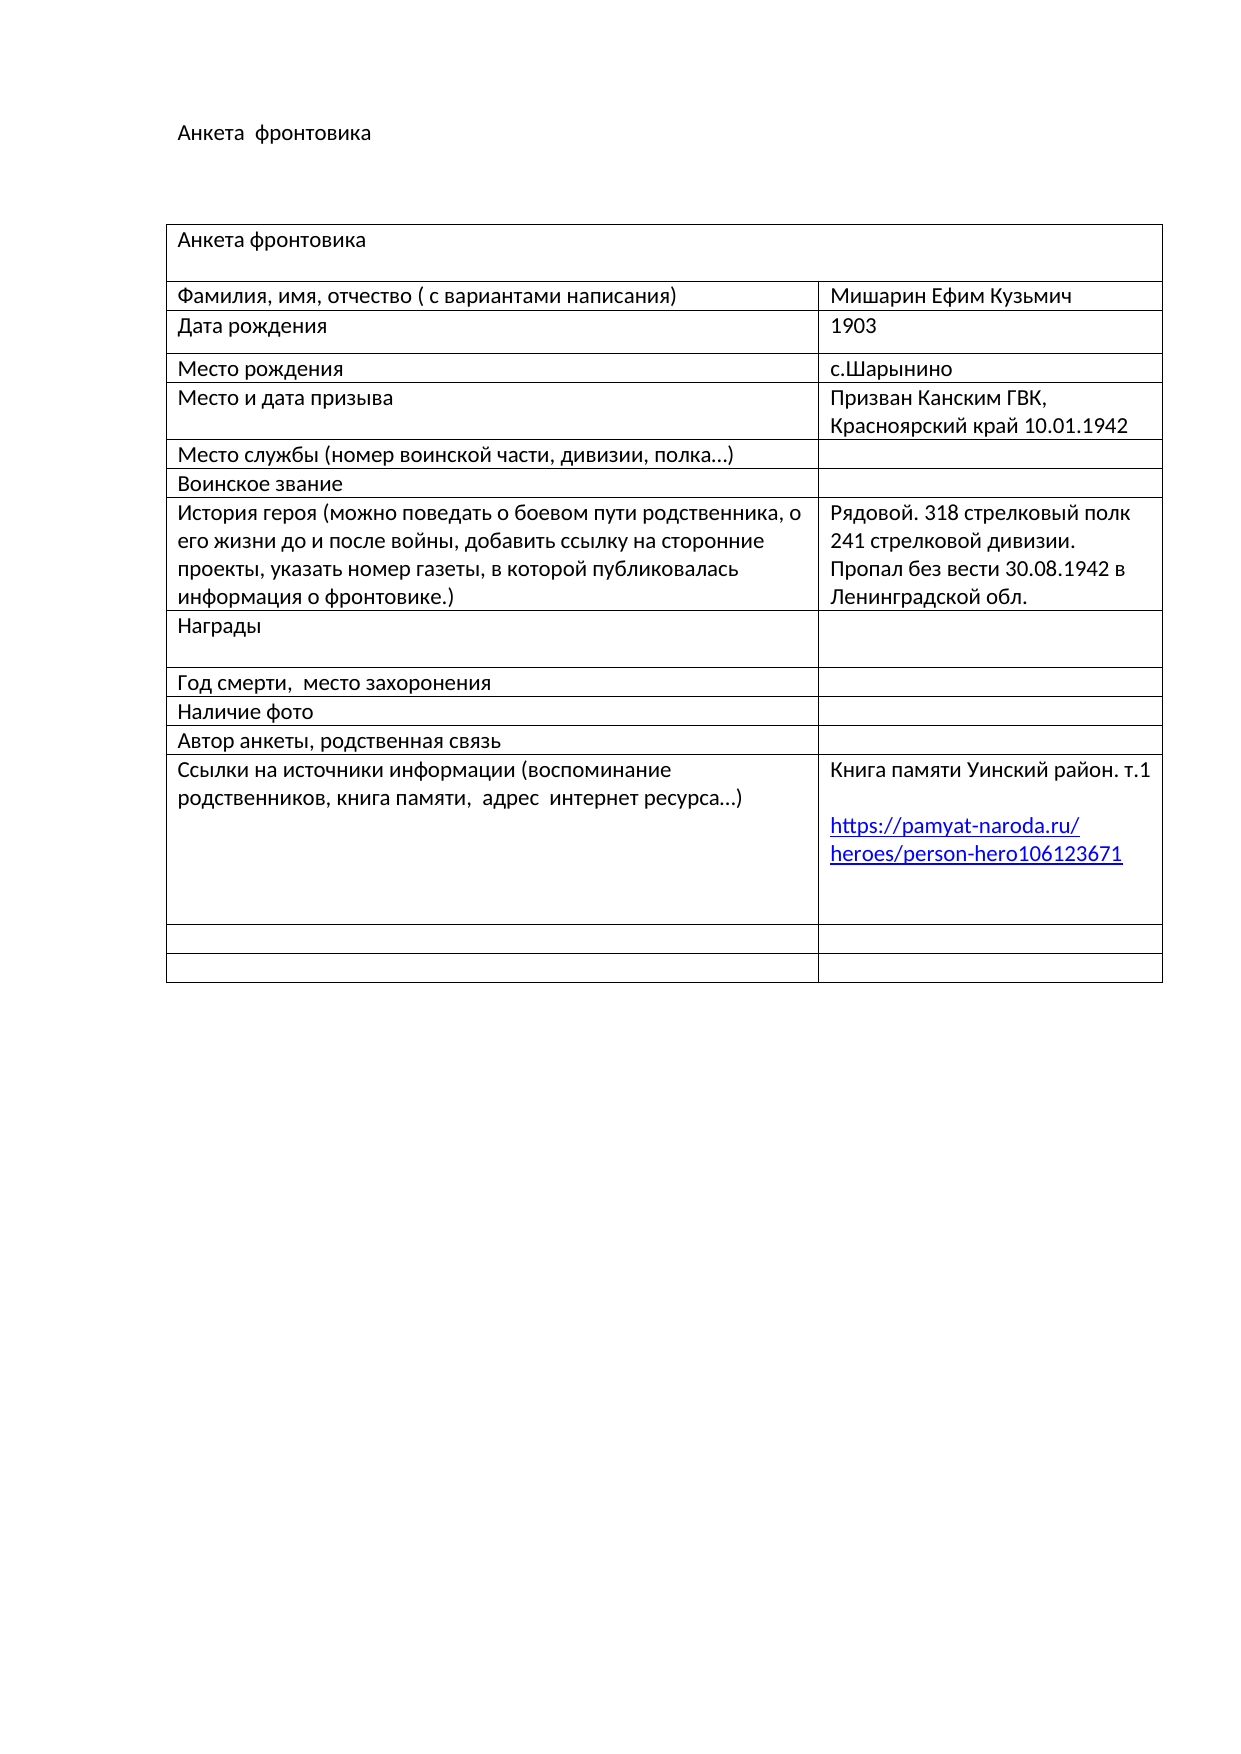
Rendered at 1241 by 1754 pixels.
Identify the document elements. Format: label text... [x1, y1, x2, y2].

table_cell Книга памяти Уинский район. т.1 https://pamyat-naroda.ru/heroes/person-hero106123671 [819, 755, 1162, 923]
table_cell Год смерти, место захоронения [167, 668, 818, 696]
table_cell [819, 469, 1162, 497]
table_cell [819, 668, 1162, 696]
table_cell Награды [167, 611, 818, 667]
table_cell Наличие фото [167, 697, 818, 725]
table_cell Дата рождения [167, 311, 818, 353]
table_cell с.Шарынино [819, 354, 1162, 382]
table_header Анкета фронтовика [167, 225, 1162, 281]
table_cell Автор анкеты, родственная связь [167, 726, 818, 754]
table_cell Призван Канским ГВК, Красноярский край 10.01.1942 [819, 383, 1162, 439]
table_cell Место и дата призыва [167, 383, 818, 439]
table_cell [167, 925, 818, 952]
table_cell [819, 697, 1162, 725]
table_cell История героя (можно поведать о боевом пути родственника, о его жизни до и после войны, добавить ссылку на сторонние проекты, указать номер газеты, в которой публиковалась информация о фронтовике.) [167, 498, 818, 610]
table_cell [819, 954, 1162, 982]
table_cell Рядовой. 318 стрелковый полк 241 стрелковой дивизии. Пропал без вести 30.08.1942 в Ленинградской обл. [819, 498, 1162, 610]
table_cell Мишарин Ефим Кузьмич [819, 282, 1162, 310]
table_cell Воинское звание [167, 469, 818, 497]
table_cell [819, 611, 1162, 667]
table_cell 1903 [819, 311, 1162, 353]
table_cell [819, 440, 1162, 468]
text Анкета фронтовика [177, 118, 1152, 146]
table_cell Ссылки на источники информации (воспоминание родственников, книга памяти, адрес интернет ресурса…) [167, 755, 818, 923]
table_cell Фамилия, имя, отчество ( с вариантами написания) [167, 282, 818, 310]
table_cell Место рождения [167, 354, 818, 382]
table_cell [819, 925, 1162, 952]
table_cell [819, 726, 1162, 754]
table_cell Место службы (номер воинской части, дивизии, полка…) [167, 440, 818, 468]
table_cell [167, 954, 818, 982]
